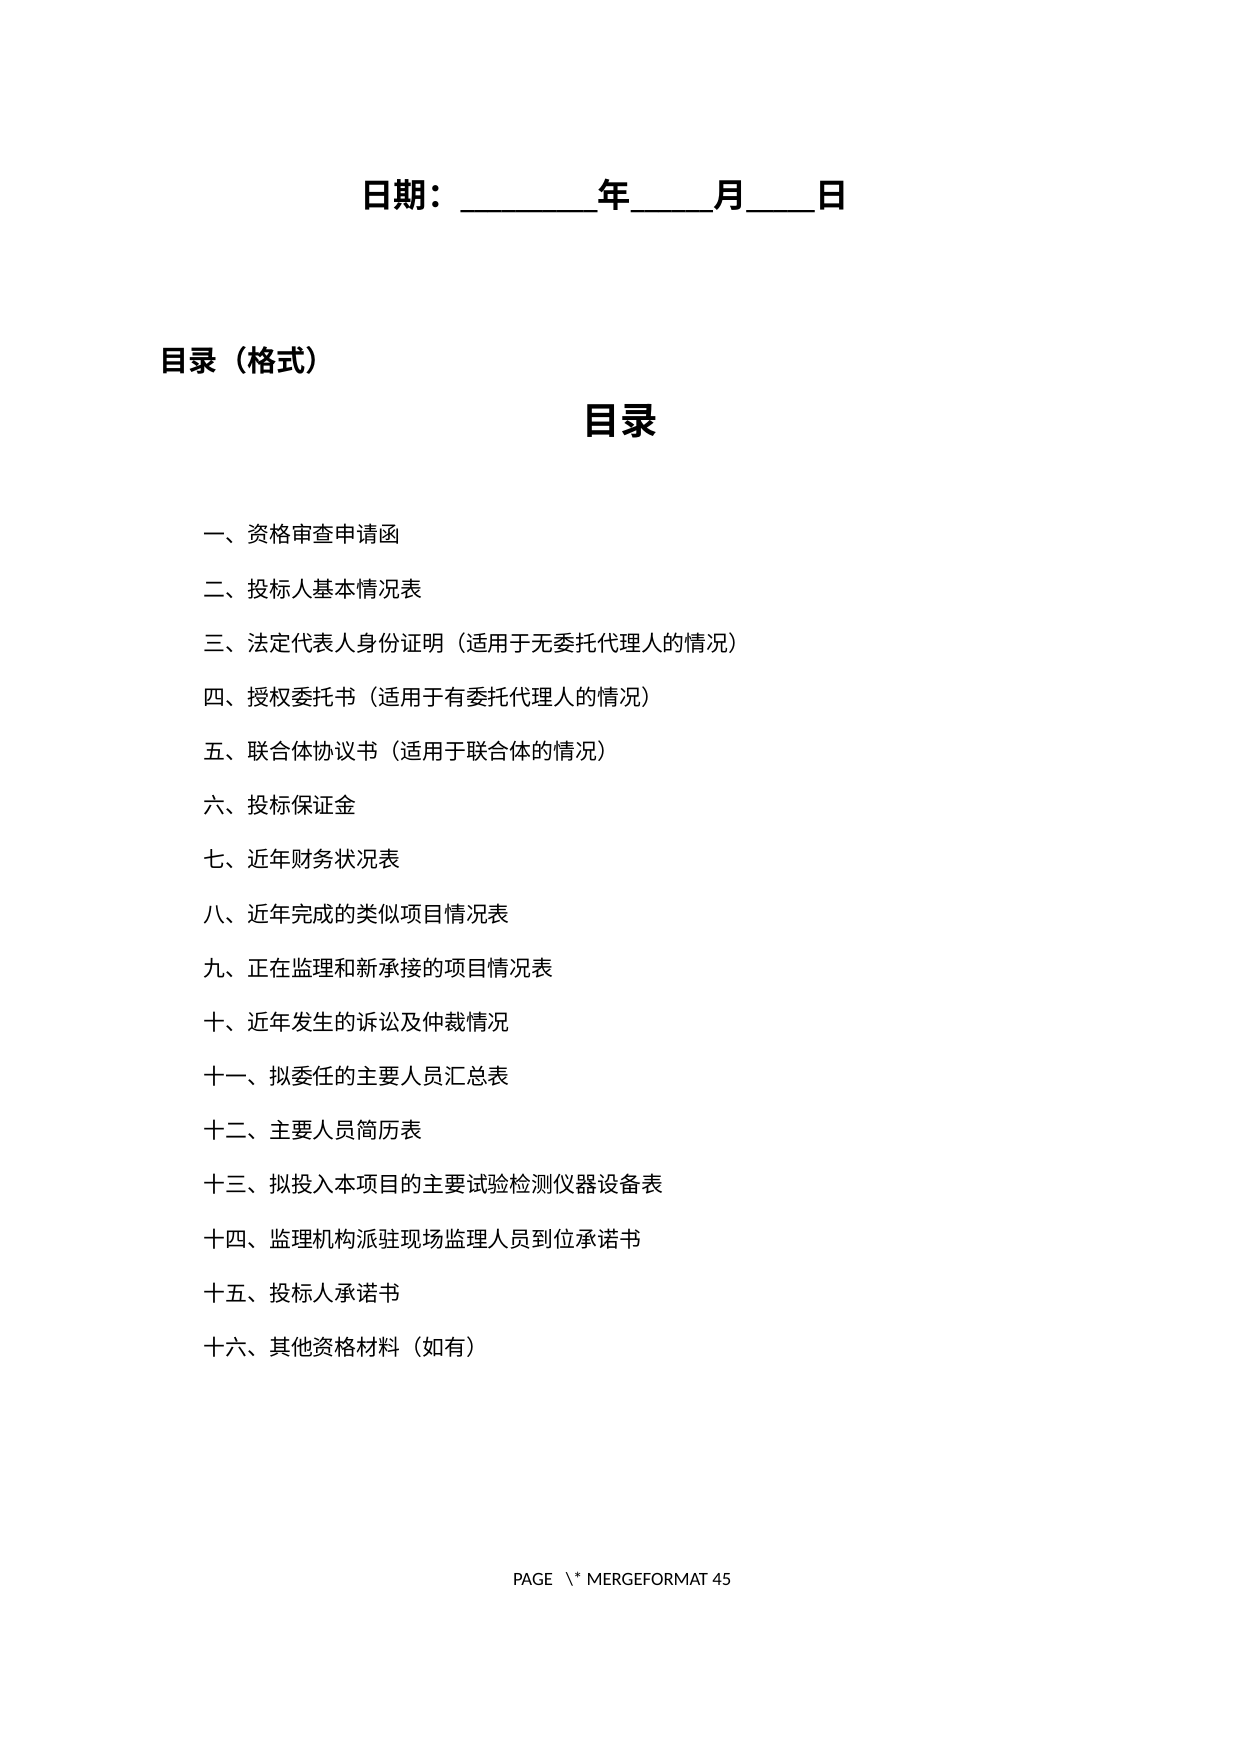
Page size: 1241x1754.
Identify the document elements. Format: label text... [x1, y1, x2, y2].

text 七、近年财务状况表 [159, 824, 1081, 879]
text 八、近年完成的类似项目情况表 [159, 879, 1081, 933]
text 五、联合体协议书（适用于联合体的情况） [159, 716, 1081, 770]
text 十三、拟投入本项目的主要试验检测仪器设备表 [159, 1149, 1081, 1204]
text 目录 [159, 391, 1081, 445]
subtitle 目录（格式） [159, 326, 1081, 391]
text 一、资格审查申请函 [159, 499, 1081, 554]
text 二、投标人基本情况表 [159, 554, 1081, 608]
text 三、法定代表人身份证明（适用于无委托代理人的情况） [159, 608, 1081, 662]
text 十、近年发生的诉讼及仲裁情况 [159, 987, 1081, 1041]
text 十一、拟委任的主要人员汇总表 [159, 1041, 1081, 1095]
text 十四、监理机构派驻现场监理人员到位承诺书 [159, 1204, 1081, 1258]
text 九、正在监理和新承接的项目情况表 [159, 933, 1081, 987]
text 四、授权委托书（适用于有委托代理人的情况） [159, 662, 1081, 716]
text 日期：__________年______月_____日 [159, 164, 1081, 218]
text 六、投标保证金 [159, 770, 1081, 824]
text 十二、主要人员简历表 [159, 1095, 1081, 1149]
text 十六、其他资格材料（如有） [159, 1312, 1081, 1366]
text 十五、投标人承诺书 [159, 1258, 1081, 1312]
